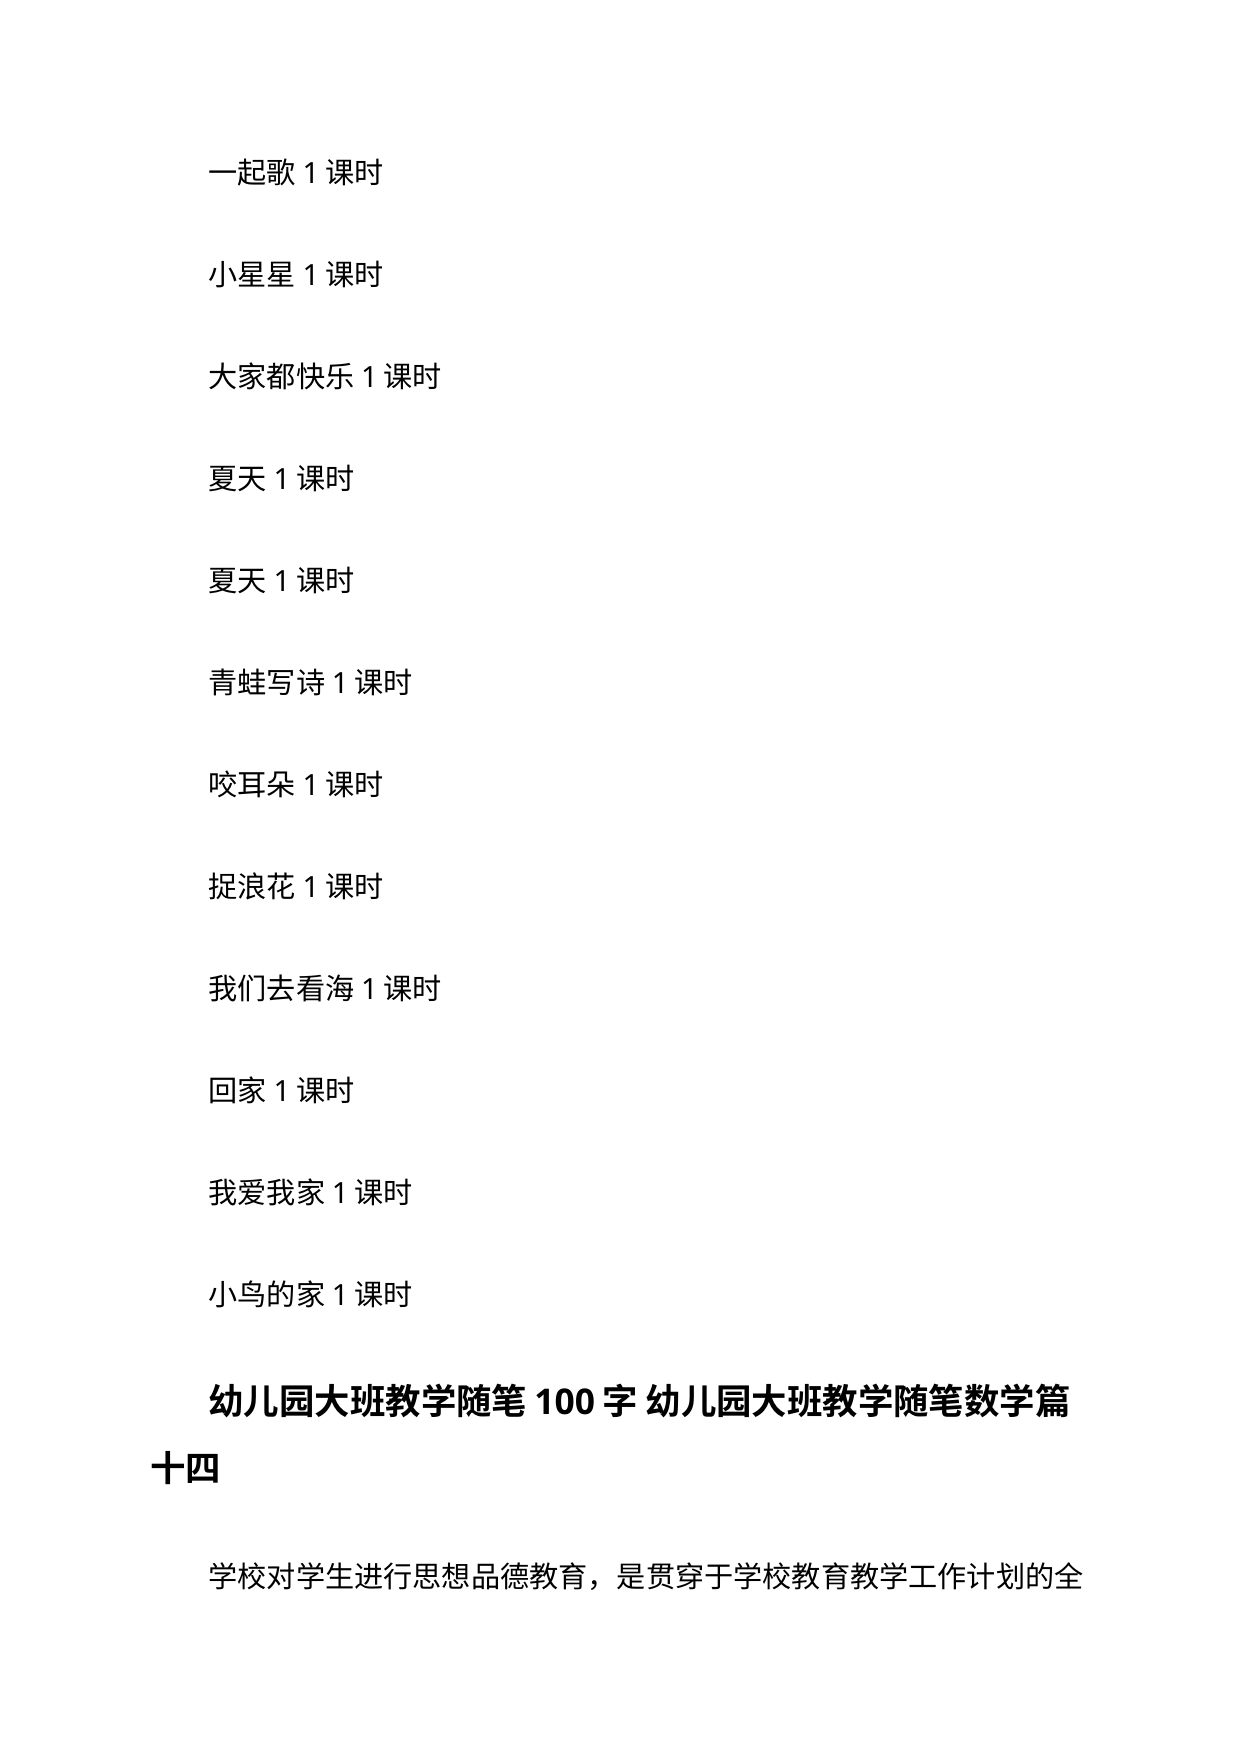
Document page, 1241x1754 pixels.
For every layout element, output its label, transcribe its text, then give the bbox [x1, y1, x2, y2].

text 夏天 1课时 [150, 558, 1090, 600]
text 夏天 1课时 [150, 456, 1090, 498]
text 咬耳朵 1课时 [150, 762, 1090, 804]
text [150, 1554, 1090, 1596]
text 一起歌 1课时 [150, 150, 1090, 192]
text 我爱我家 1课时 [150, 1170, 1090, 1212]
text 大家都快乐 1课时 [150, 354, 1090, 396]
text 青蛙写诗 1课时 [150, 660, 1090, 702]
text 我们去看海 1课时 [150, 966, 1090, 1008]
text 回家 1课时 [150, 1068, 1090, 1110]
text 小星星 1课时 [150, 252, 1090, 294]
text 幼儿园大班教学随笔100字 幼儿园大班教学随笔数学篇十四 [150, 1374, 1090, 1492]
text 捉浪花 1课时 [150, 864, 1090, 906]
text 小鸟的家 1课时 [150, 1272, 1090, 1314]
